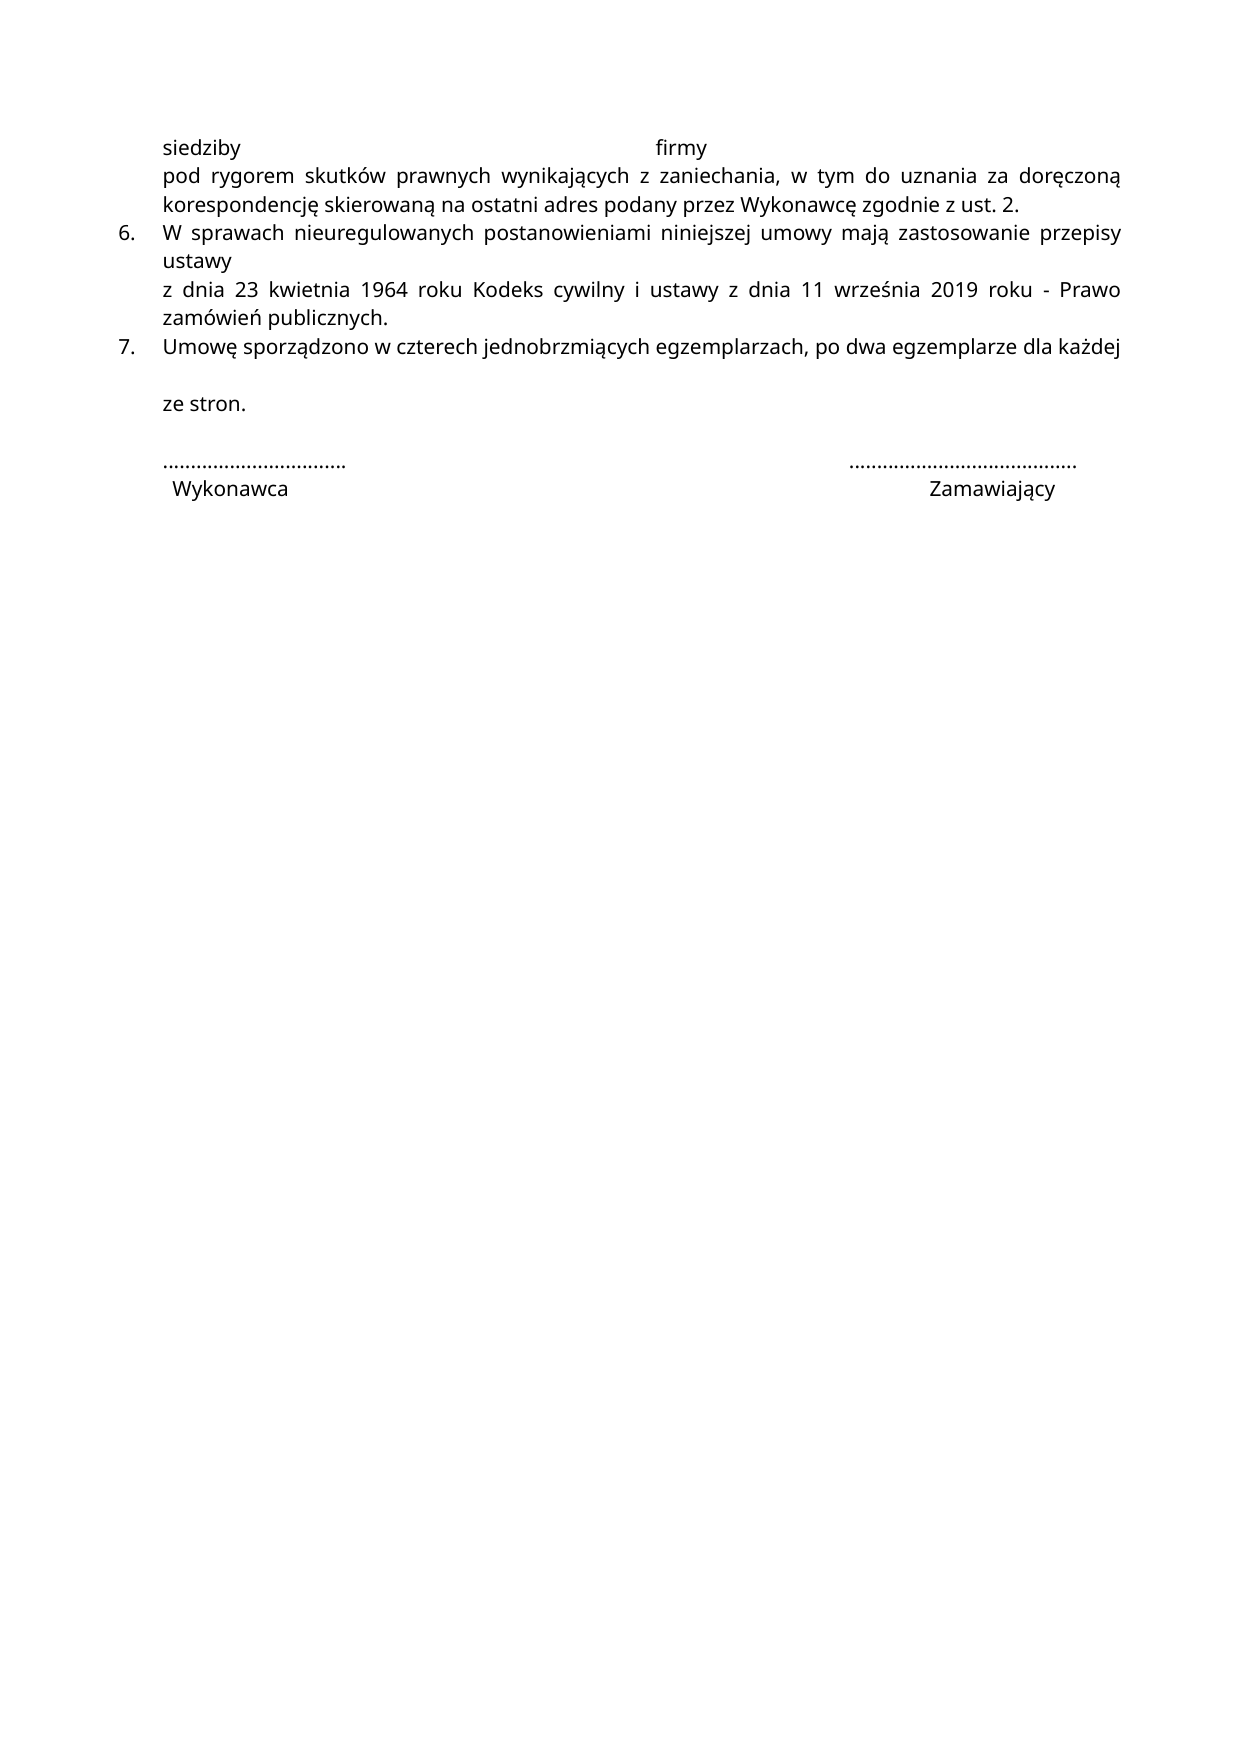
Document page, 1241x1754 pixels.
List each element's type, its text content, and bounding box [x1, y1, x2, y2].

list W sprawach nieuregulowanych postanowieniami niniejszej umowy mają zastosowanie przepisy ustawy z dnia 23 kwietnia 1964 roku Kodeks cywilny i ustawy z dnia 11 września 2019 roku - Prawo zamówień publicznych. [118, 218, 1122, 332]
text Wykonawca Zamawiający [118, 474, 1122, 503]
list Umowę sporządzono w czterech jednobrzmiących egzemplarzach, po dwa egzemplarze dla każdej ze stron. [118, 332, 1122, 417]
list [118, 133, 1122, 218]
text ................................. ......................................... [162, 446, 1122, 474]
